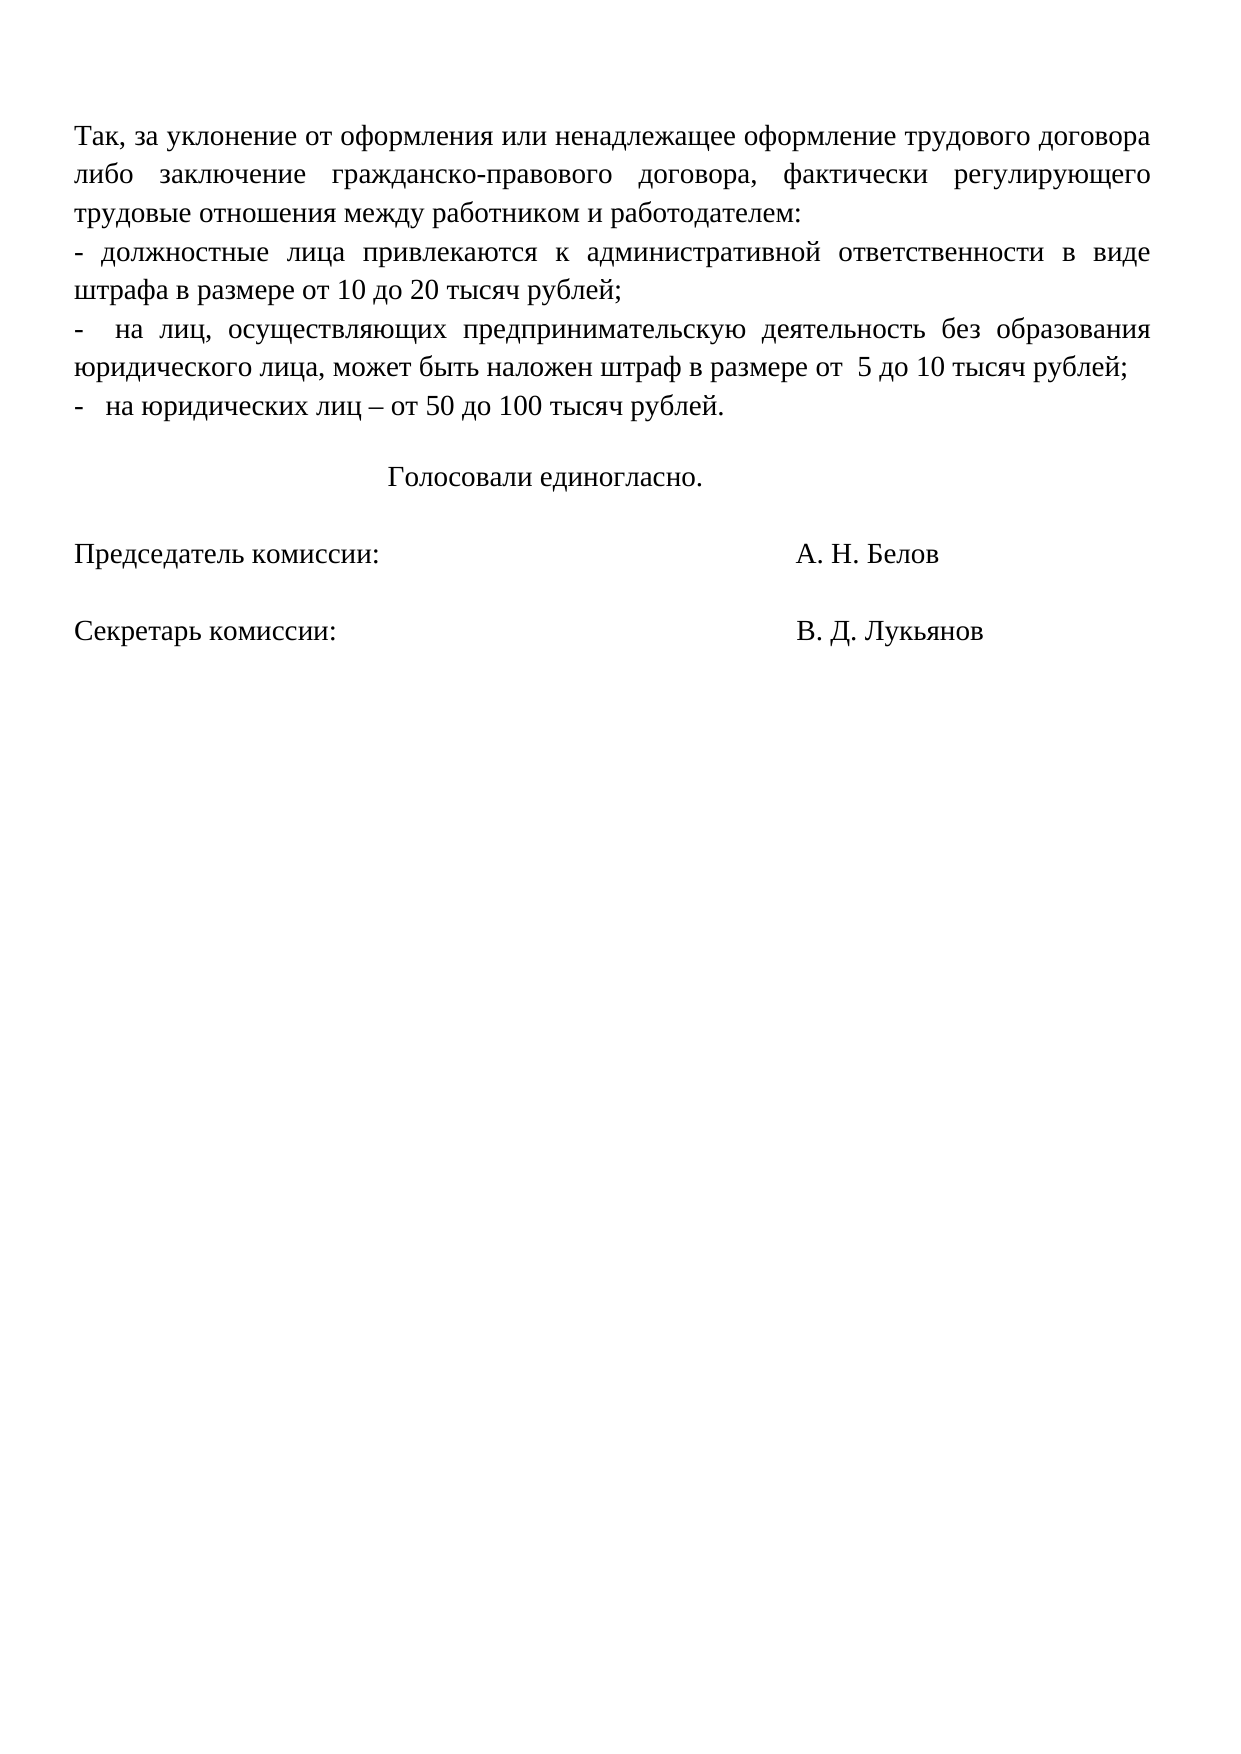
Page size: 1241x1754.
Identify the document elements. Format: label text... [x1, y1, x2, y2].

list Так, за уклонение от оформления или ненадлежащее оформление трудового договора либо заключение гражданско-правового договора, фактически регулирующего трудовые отношения между работником и работодателем: [74, 118, 1152, 229]
list - на юридических лиц – от 50 до 100 тысяч рублей. [74, 388, 1152, 421]
list Секретарь комиссии: В. Д. Лукьянов [74, 613, 1152, 646]
list Голосовали единогласно. [74, 459, 1152, 492]
list - на лиц, осуществляющих предпринимательскую деятельность без образования юридического лица, может быть наложен штраф в размере от 5 до 10 тысяч рублей; [74, 311, 1152, 383]
list - должностные лица привлекаются к административной ответственности в виде штрафа в размере от 10 до 20 тысяч рублей; [74, 234, 1152, 306]
list Председатель комиссии: А. Н. Белов [74, 536, 1152, 569]
